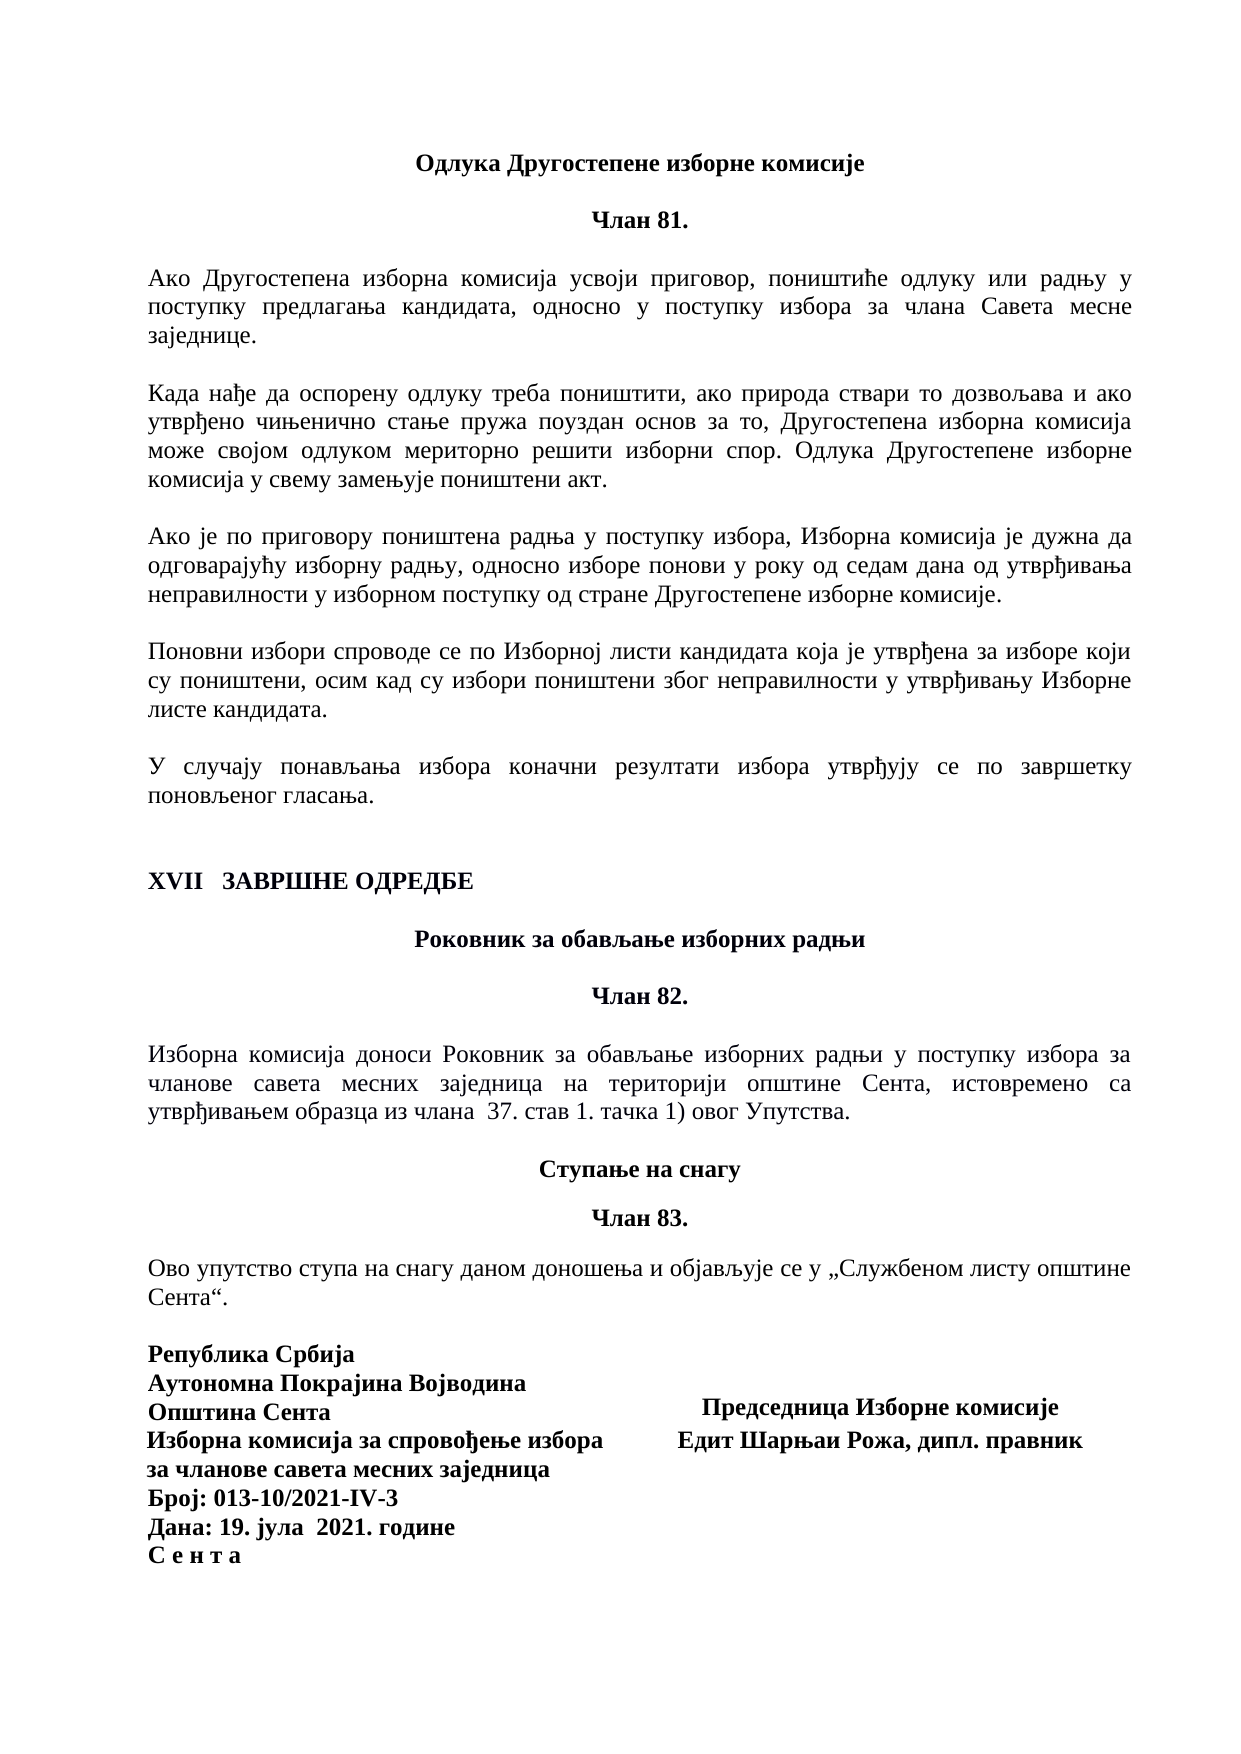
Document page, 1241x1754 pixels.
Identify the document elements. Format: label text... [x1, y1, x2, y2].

text Одлука Другостепене изборне комисије [148, 148, 1132, 176]
text У случају понављања избора коначни резултати избора утврђују се по завршетку поновљеног гласања. [148, 751, 1132, 809]
table_header Председница Изборне комисије Едит Шарњаи Рожа, дипл. правник [636, 1339, 1136, 1601]
subtitle Ступање на снагу [148, 1154, 1132, 1183]
text Ако Другостепена изборна комисија усвоји приговор, поништиће одлуку или радњу у поступку предлагања кандидата, односно у поступку избора за члана Савета месне заједнице. [148, 263, 1132, 349]
text Роковник за обављање изборних радњи [148, 924, 1132, 953]
subtitle Члан 83. [148, 1203, 1132, 1232]
text Члан 82. [148, 981, 1132, 1010]
text Поновни избори спроводе се по Изборној листи кандидата која је утврђена за изборе који су поништени, осим кад су избори поништени због неправилности у утврђивању Изборне листе кандидата. [148, 636, 1132, 723]
text Ово упутство ступа на снагу даном доношења и објављује се у „Службеном листу општине Сента“. [148, 1253, 1132, 1311]
text Ако је по приговору поништена радња у поступку избора, Изборна комисија је дужна да одговарајућу изборну радњу, односно изборе понови у року од седам дана од утврђивања неправилности у изборном поступку од стране Другостепене изборне комисије. [148, 521, 1132, 608]
text Члан 81. [148, 205, 1132, 234]
text XVII ЗАВРШНЕ ОДРЕДБЕ [148, 866, 1132, 895]
text Када нађе да оспорену одлуку треба поништити, ако природа ствари то дозвољава и ако утврђено чињенично стање пружа поуздан основ за то, Другостепена изборна комисија може својом одлуком мериторно решити изборни спор. Одлука Другостепене изборне комисија у свему замењује поништени акт. [148, 378, 1132, 493]
table_header Република Србија Аутономна Покрајина Војводина Општина Сента Изборна комисија за спровођење избора за чланове савета месних заједница Број: 013-10/2021-IV-3 Дана: 19. јула 2021. године С е н т а [129, 1339, 636, 1601]
text Изборна комисија доноси Роковник за обављање изборних радњи у поступку избора за чланове савета месних заједница на територији општине Сента, истовремено са утврђивањем образца из члана 37. став 1. тачка 1) овог Упутства. [148, 1039, 1132, 1125]
